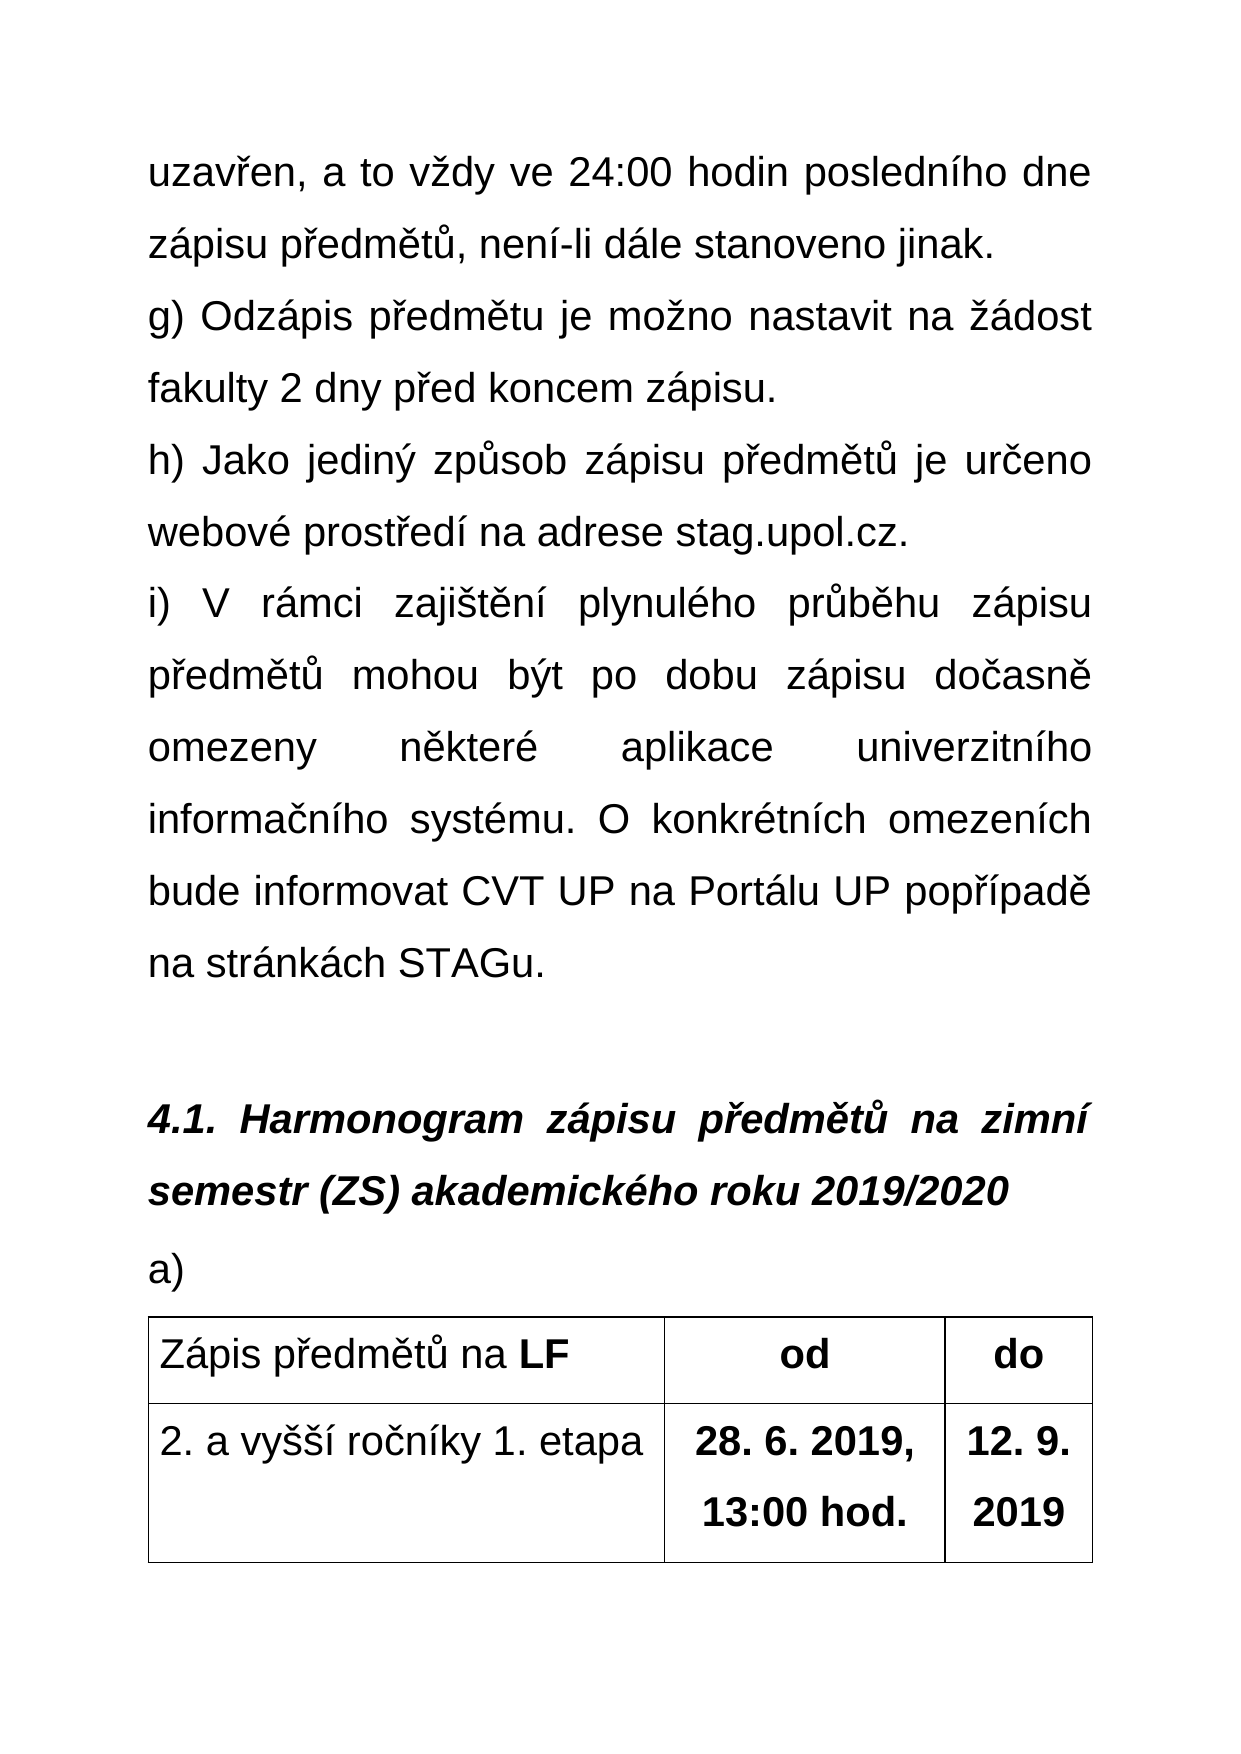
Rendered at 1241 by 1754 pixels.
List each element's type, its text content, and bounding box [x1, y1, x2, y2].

text a) [148, 1244, 1093, 1292]
table_header od [665, 1318, 944, 1403]
table_cell 12. 9. 2019 [946, 1404, 1092, 1562]
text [148, 148, 1093, 267]
table_header do [946, 1318, 1092, 1403]
subtitle 4.1. Harmonogram zápisu předmětů na zimní semestr (ZS) akademického roku 2019/2020 [148, 1094, 1093, 1214]
text h) Jako jediný způsob zápisu předmětů je určeno webové prostředí na adrese stag.upol.cz. [148, 435, 1093, 555]
text i) V rámci zajištění plynulého průběhu zápisu předmětů mohou být po dobu zápisu dočasně omezeny některé aplikace univerzitního informačního systému. O konkrétních omezeních bude informovat CVT UP na Portálu UP popřípadě na stránkách STAGu. [148, 579, 1093, 986]
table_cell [665, 1404, 944, 1562]
text g) Odzápis předmětu je možno nastavit na žádost fakulty 2 dny před koncem zápisu. [148, 291, 1093, 411]
table_header Zápis předmětů na LF [149, 1318, 664, 1403]
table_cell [149, 1404, 664, 1562]
